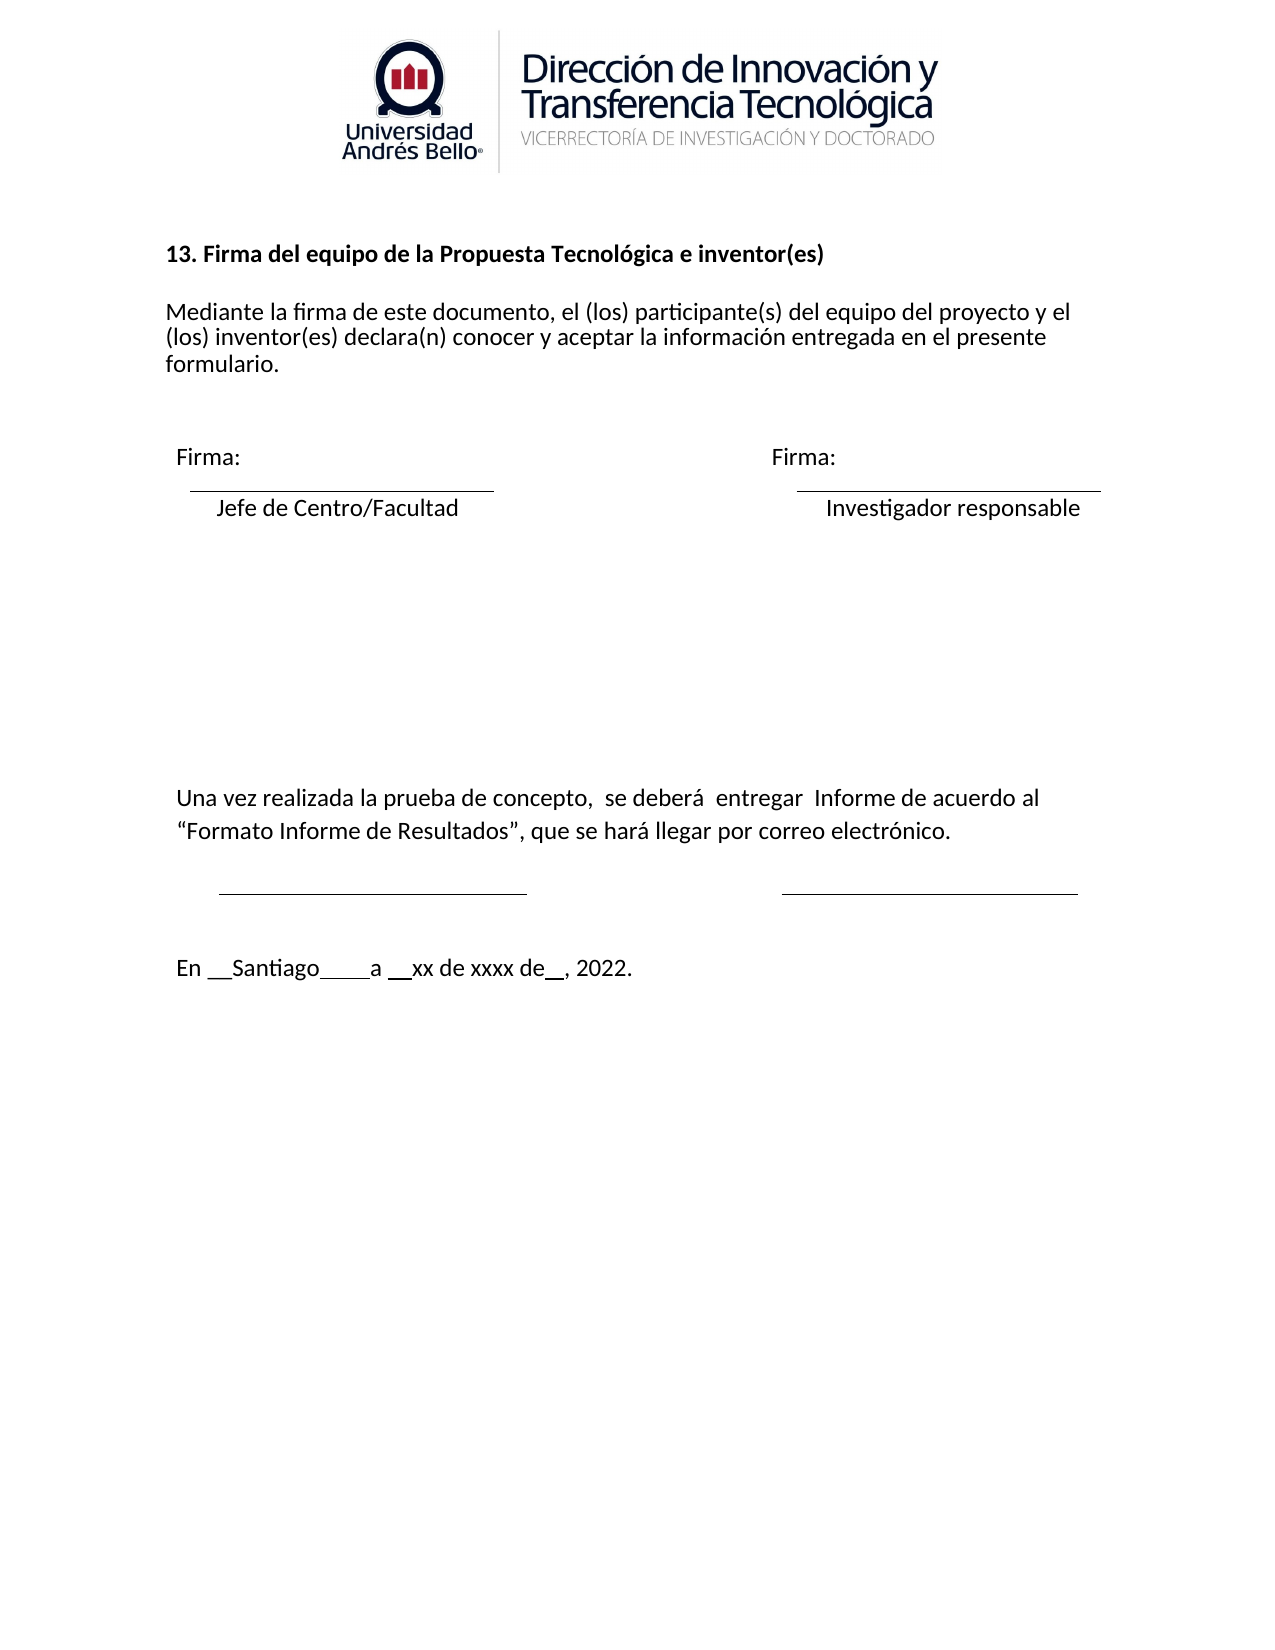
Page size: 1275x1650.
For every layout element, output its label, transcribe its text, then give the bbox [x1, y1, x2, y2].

text Firma: Firma: [176, 441, 1185, 472]
text Mediante la firma de este documento, el (los) participante(s) del equipo del proyecto y el (los) inventor(es) declara(n) conocer y aceptar la información entregada en el presente formulario. [165, 299, 1112, 378]
subtitle Firma del equipo de la Propuesta Tecnológica e inventor(es) [165, 238, 1185, 269]
text Jefe de Centro/Facultad Investigador responsable [216, 487, 1185, 523]
text En __Santiago a xx de xxxx de , 2022. [176, 952, 1185, 983]
text Una vez realizada la prueba de concepto, se deberá entregar Informe de acuerdo al “Formato Informe de Resultados”, que se hará llegar por correo electrónico. [176, 783, 1117, 846]
picture [338, 28, 942, 175]
